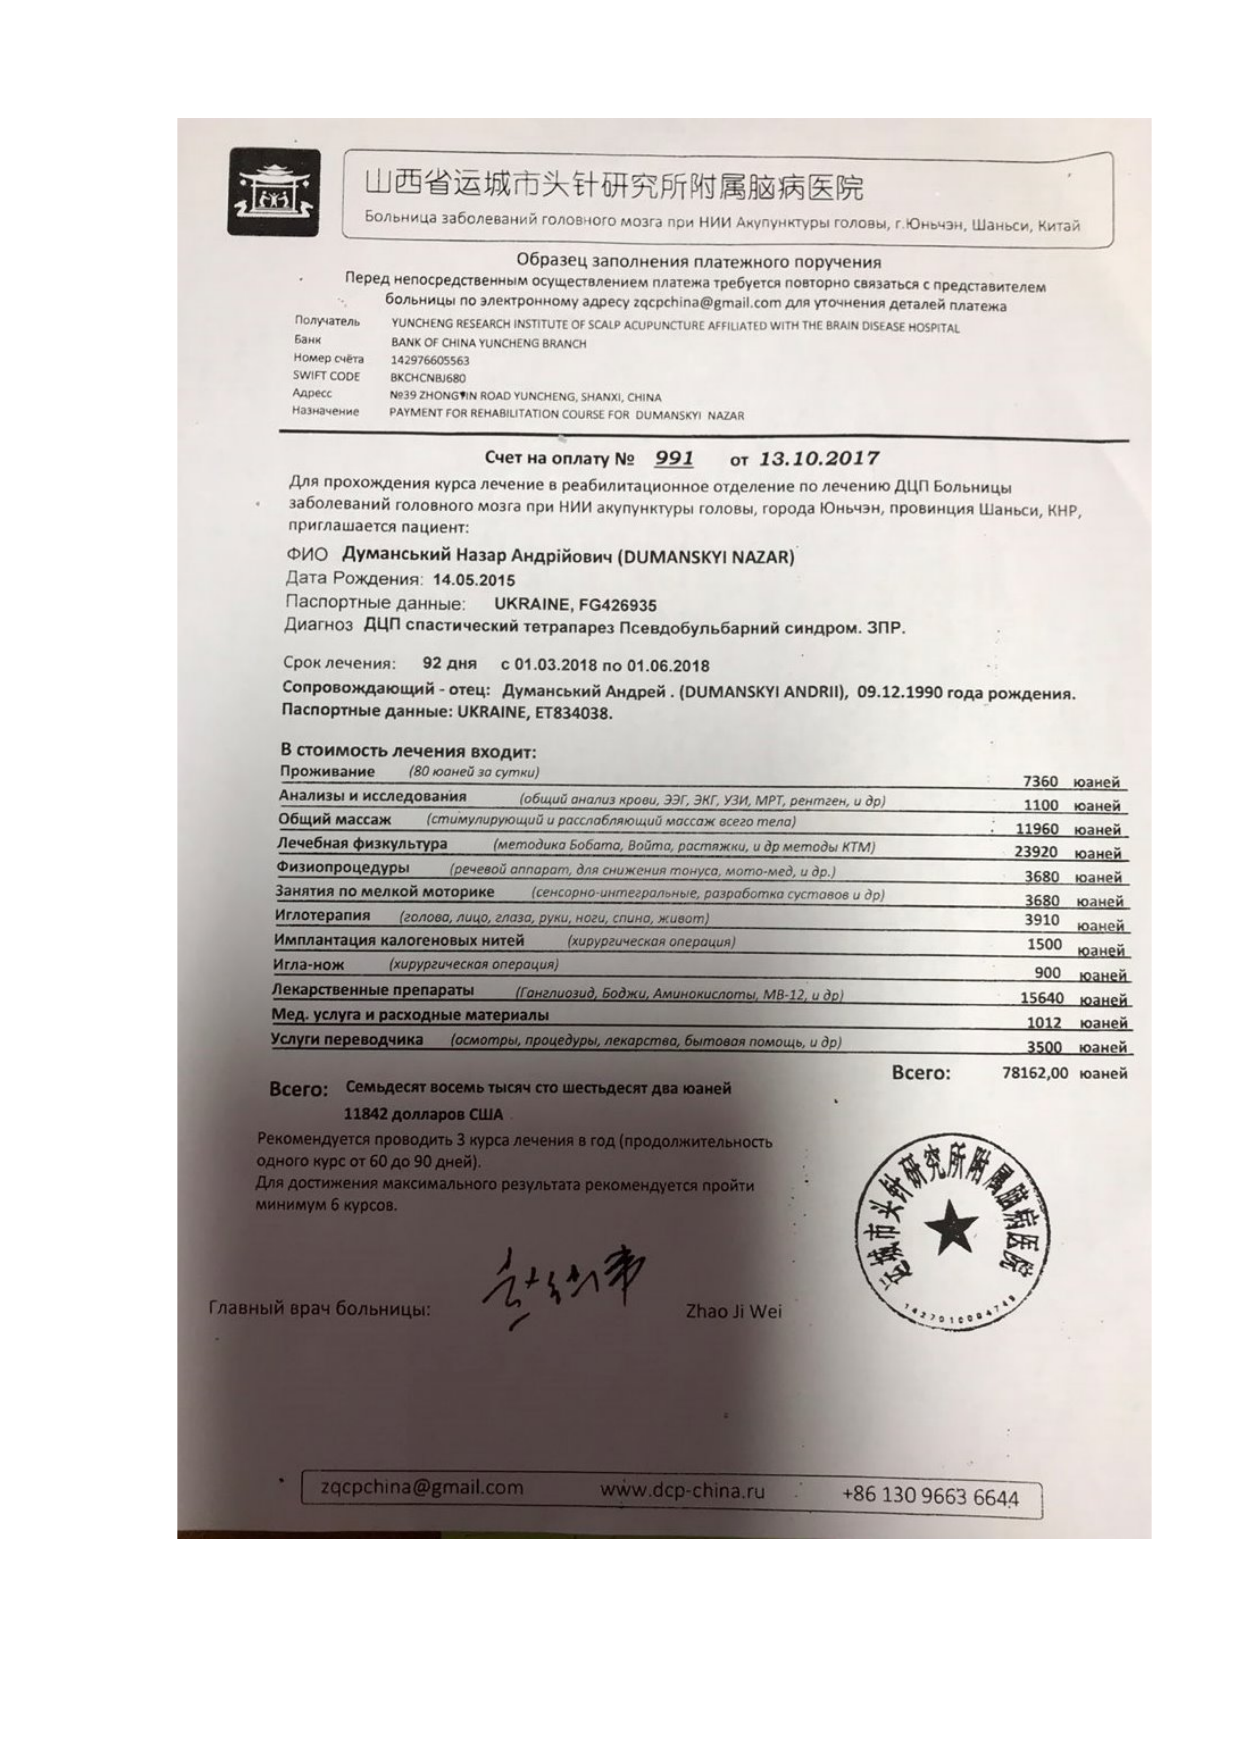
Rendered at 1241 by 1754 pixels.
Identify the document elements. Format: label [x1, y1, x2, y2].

picture [177, 118, 1152, 1539]
